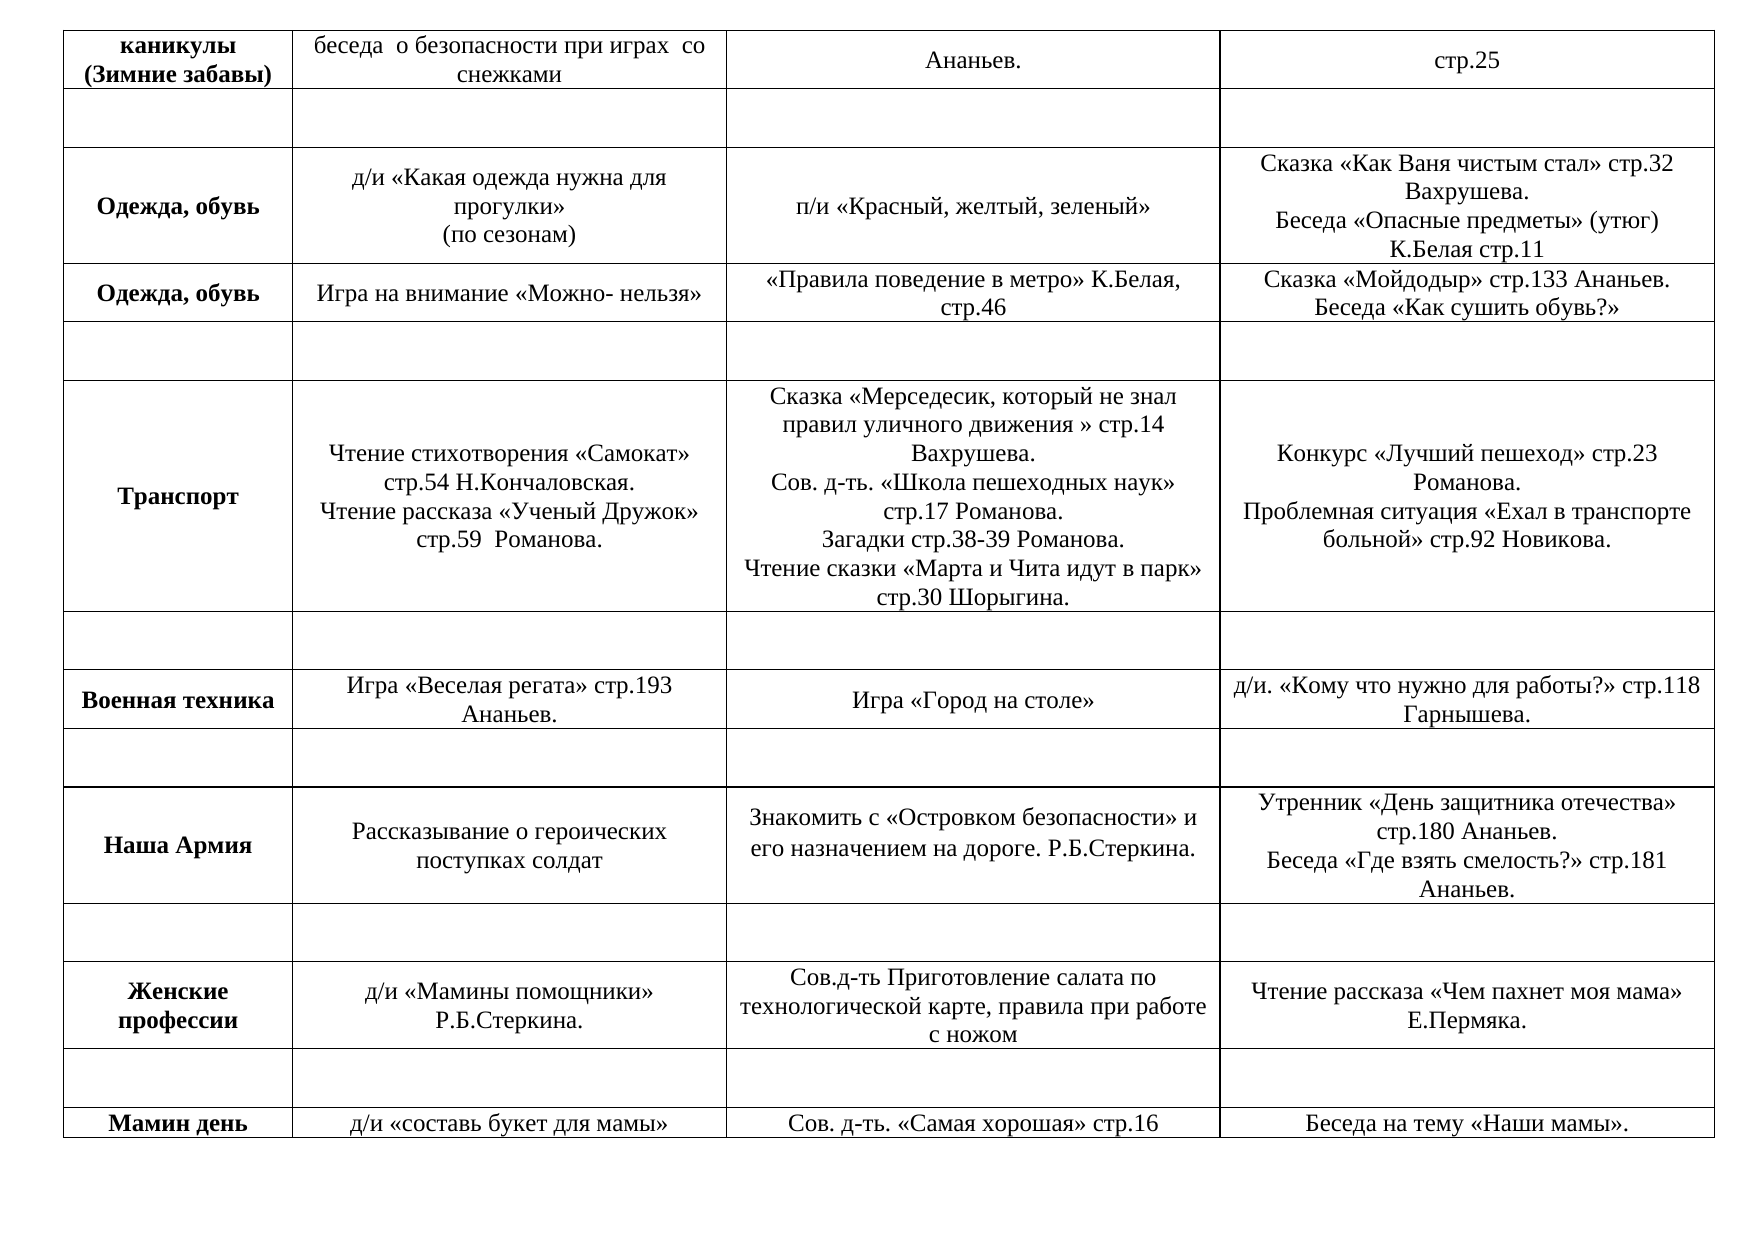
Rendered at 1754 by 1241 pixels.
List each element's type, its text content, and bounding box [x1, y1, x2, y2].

table_cell [727, 89, 1219, 147]
table_cell [293, 1049, 726, 1107]
table_cell [293, 729, 726, 786]
table_cell Одежда, обувь [64, 148, 292, 263]
table_cell Одежда, обувь [64, 264, 292, 321]
table_cell [1221, 322, 1714, 380]
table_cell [293, 31, 726, 88]
table_cell «Правила поведение в метро» К.Белая, стр.46 [727, 264, 1219, 321]
table_cell [64, 89, 292, 147]
table_cell Чтение стихотворения «Самокат» стр.54 Н.Кончаловская. Чтение рассказа «Ученый Дружок» стр.59 Романова. [293, 381, 726, 611]
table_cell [64, 31, 292, 88]
table_cell [727, 904, 1219, 961]
table_cell Рассказывание о героических поступках солдат [293, 788, 726, 902]
table_cell Сказка «Мерседесик, который не знал правил уличного движения » стр.14 Вахрушева. Сов. д-ть. «Школа пешеходных наук» стр.17 Романова. Загадки стр.38-39 Романова. Чтение сказки «Марта и Чита идут в парк» стр.30 Шорыгина. [727, 381, 1219, 611]
table_cell Наша Армия [64, 788, 292, 902]
table_cell [64, 729, 292, 786]
table_cell [727, 1049, 1219, 1107]
table_cell [1221, 89, 1714, 147]
table_cell [293, 904, 726, 961]
table_cell д/и «Какая одежда нужна для прогулки» (по сезонам) [293, 148, 726, 263]
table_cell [1221, 31, 1714, 88]
table_cell Женские профессии [64, 962, 292, 1048]
table_cell Мамин день [64, 1108, 292, 1137]
table_cell д/и. «Кому что нужно для работы?» стр.118 Гарнышева. [1221, 670, 1714, 728]
table_cell [1221, 729, 1714, 786]
table_cell Игра на внимание «Можно- нельзя» [293, 264, 726, 321]
table_cell Сказка «Мойдодыр» стр.133 Ананьев. Беседа «Как сушить обувь?» [1221, 264, 1714, 321]
table_cell [293, 322, 726, 380]
table_cell Чтение рассказа «Чем пахнет моя мама» Е.Пермяка. [1221, 962, 1714, 1048]
table_cell [64, 904, 292, 961]
table_cell Сказка «Как Ваня чистым стал» стр.32 Вахрушева. Беседа «Опасные предметы» (утюг) К.Белая стр.11 [1221, 148, 1714, 263]
table_cell Игра «Город на столе» [727, 670, 1219, 728]
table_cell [293, 1108, 726, 1137]
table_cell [727, 31, 1219, 88]
table_cell п/и «Красный, желтый, зеленый» [727, 148, 1219, 263]
table_cell [727, 729, 1219, 786]
table_cell [64, 612, 292, 669]
table_cell Военная техника [64, 670, 292, 728]
table_cell Конкурс «Лучший пешеход» стр.23 Романова. Проблемная ситуация «Ехал в транспорте больной» стр.92 Новикова. [1221, 381, 1714, 611]
table_cell Сов.д-ть Приготовление салата по технологической карте, правила при работе с ножом [727, 962, 1219, 1048]
table_cell Утренник «День защитника отечества» стр.180 Ананьев. Беседа «Где взять смелость?» стр.181 Ананьев. [1221, 788, 1714, 902]
table_cell [293, 89, 726, 147]
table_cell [1221, 1108, 1714, 1137]
table_cell Транспорт [64, 381, 292, 611]
table_cell д/и «Мамины помощники» Р.Б.Стеркина. [293, 962, 726, 1048]
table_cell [727, 1108, 1219, 1137]
table_cell [64, 1049, 292, 1107]
table_cell [727, 322, 1219, 380]
table_cell [64, 322, 292, 380]
table_cell [293, 612, 726, 669]
table_cell [1221, 904, 1714, 961]
table_cell Игра «Веселая регата» стр.193 Ананьев. [293, 670, 726, 728]
table_cell [727, 612, 1219, 669]
table_cell [1221, 612, 1714, 669]
table_cell Знакомить с «Островком безопасности» и его назначением на дороге. Р.Б.Стеркина. [727, 788, 1219, 902]
table_cell [1221, 1049, 1714, 1107]
